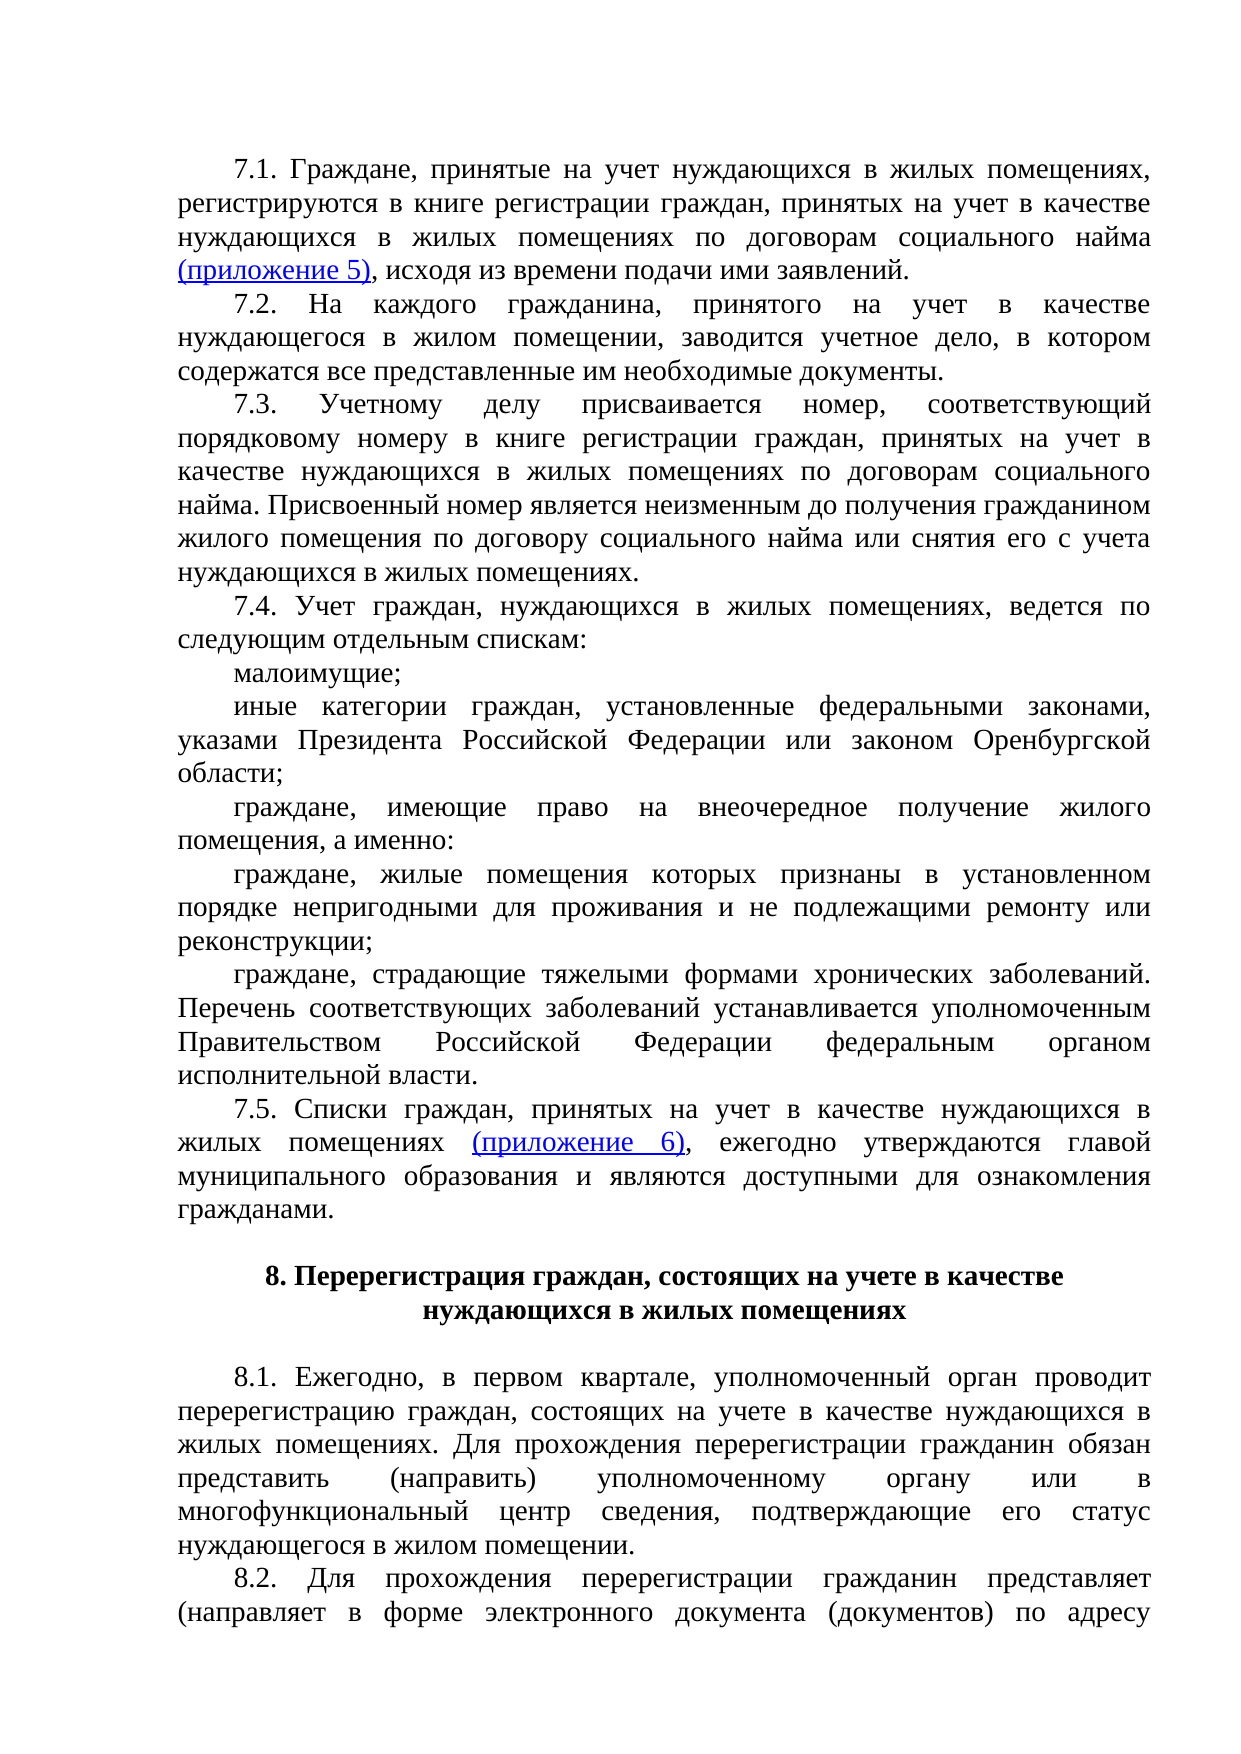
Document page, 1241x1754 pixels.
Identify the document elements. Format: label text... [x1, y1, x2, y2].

text 7.4. Учет граждан, нуждающихся в жилых помещениях, ведется по следующим отдельным спискам: [177, 588, 1152, 655]
text граждане, жилые помещения которых признаны в установленном порядке непригодными для проживания и не подлежащими ремонту или реконструкции; [177, 856, 1152, 957]
text 8.1. Ежегодно, в первом квартале, уполномоченный орган проводит перерегистрацию граждан, состоящих на учете в качестве нуждающихся в жилых помещениях. Для прохождения перерегистрации гражданин обязан представить (направить) уполномоченному органу или в многофункциональный центр сведения, подтверждающие его статус нуждающегося в жилом помещении. [177, 1359, 1152, 1560]
text малоимущие; [177, 655, 1152, 688]
text граждане, страдающие тяжелыми формами хронических заболеваний. Перечень соответствующих заболеваний устанавливается уполномоченным Правительством Российской Федерации федеральным органом исполнительной власти. [177, 957, 1152, 1091]
text 7.1. Граждане, принятые на учет нуждающихся в жилых помещениях, регистрируются в книге регистрации граждан, принятых на учет в качестве нуждающихся в жилых помещениях по договорам социального найма (приложение 5), исходя из времени подачи ими заявлений. [177, 152, 1152, 286]
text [177, 1560, 1152, 1627]
text 7.3. Учетному делу присваивается номер, соответствующий порядковому номеру в книге регистрации граждан, принятых на учет в качестве нуждающихся в жилых помещениях по договорам социального найма. Присвоенный номер является неизменным до получения гражданином жилого помещения по договору социального найма или снятия его с учета нуждающихся в жилых помещениях. [177, 386, 1152, 588]
text 8. Перерегистрация граждан, состоящих на учете в качестве нуждающихся в жилых помещениях [177, 1258, 1152, 1326]
text иные категории граждан, установленные федеральными законами, указами Президента Российской Федерации или законом Оренбургской области; [177, 688, 1152, 789]
text 7.2. На каждого гражданина, принятого на учет в качестве нуждающегося в жилом помещении, заводится учетное дело, в котором содержатся все представленные им необходимые документы. [177, 286, 1152, 386]
text граждане, имеющие право на внеочередное получение жилого помещения, а именно: [177, 789, 1152, 856]
text 7.5. Списки граждан, принятых на учет в качестве нуждающихся в жилых помещениях (приложение 6), ежегодно утверждаются главой муниципального образования и являются доступными для ознакомления гражданами. [177, 1091, 1152, 1225]
